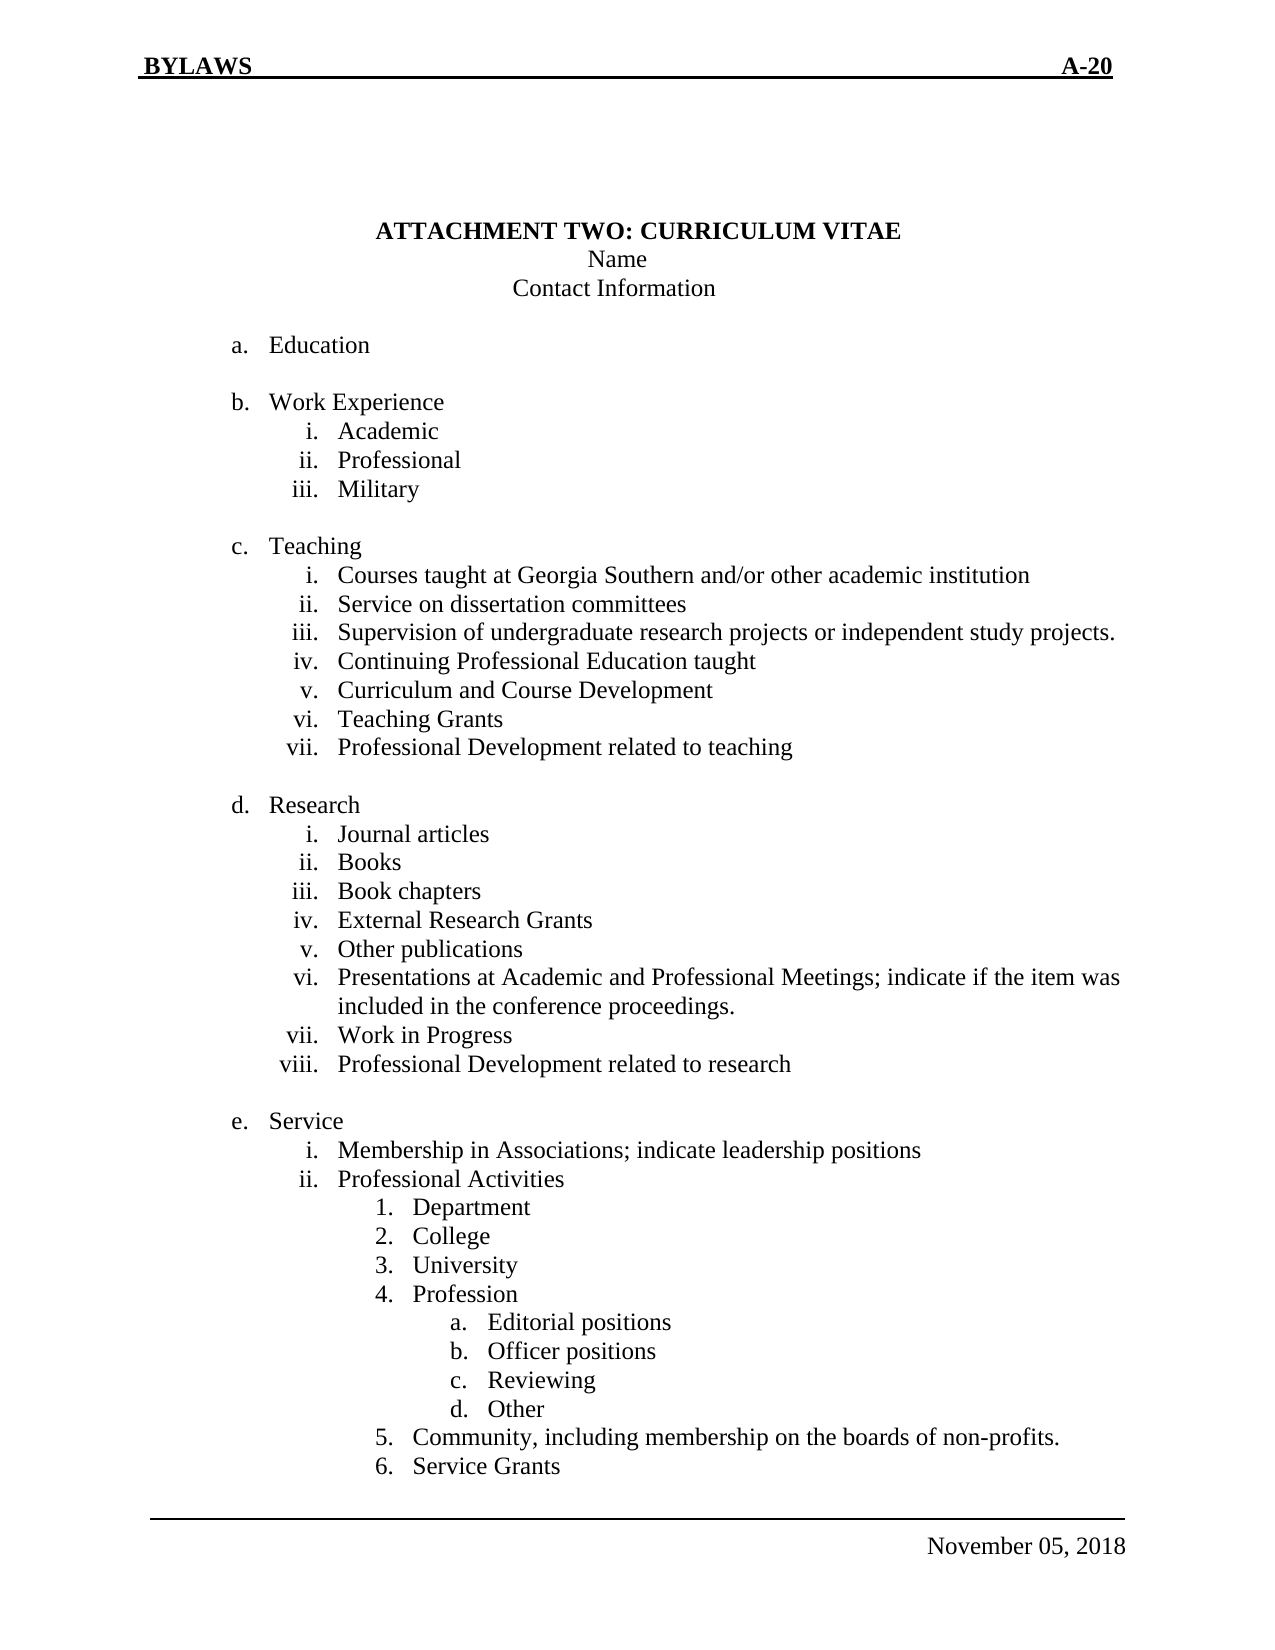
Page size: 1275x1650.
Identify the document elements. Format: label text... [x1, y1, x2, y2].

list Department [375, 1192, 1137, 1221]
list Book chapters [319, 876, 1137, 905]
list Reviewing [450, 1365, 1137, 1394]
list Professional Activities [319, 1164, 1137, 1192]
list Education [231, 330, 1137, 359]
list Other [450, 1394, 1137, 1422]
list Professional Development related to research [319, 1049, 1137, 1077]
list Service on dissertation committees [319, 589, 1137, 617]
list Profession [375, 1279, 1137, 1307]
list Supervision of undergraduate research projects or independent study projects. [319, 617, 1137, 646]
list Officer positions [450, 1336, 1137, 1365]
list External Research Grants [319, 905, 1137, 934]
list Service [231, 1106, 1137, 1135]
list Professional [319, 445, 1137, 474]
list University [375, 1250, 1137, 1279]
list Research [231, 790, 1137, 819]
text Contact Information [437, 273, 1137, 302]
list Academic [319, 416, 1137, 445]
list Curriculum and Course Development [319, 675, 1137, 704]
list College [375, 1221, 1137, 1250]
list Continuing Professional Education taught [319, 646, 1137, 675]
list Editorial positions [450, 1307, 1137, 1336]
text Name [137, 244, 1137, 273]
list Professional Development related to teaching [319, 732, 1137, 761]
list Work in Progress [319, 1020, 1137, 1049]
list Other publications [319, 934, 1137, 962]
text ATTACHMENT TWO: CURRICULUM VITAE [375, 216, 902, 244]
list Teaching Grants [319, 704, 1137, 732]
list Books [319, 847, 1137, 876]
list Teaching [231, 531, 1137, 560]
list Courses taught at Georgia Southern and/or other academic institution [319, 560, 1137, 589]
list Membership in Associations; indicate leadership positions [319, 1135, 1137, 1164]
list Military [319, 474, 1137, 502]
list Service Grants [375, 1451, 1137, 1480]
list Journal articles [319, 819, 1137, 847]
list Community, including membership on the boards of non-profits. [375, 1422, 1137, 1451]
list Presentations at Academic and Professional Meetings; indicate if the item was included in the conference proceedings. [319, 962, 1137, 1020]
list Work Experience [231, 387, 1137, 416]
